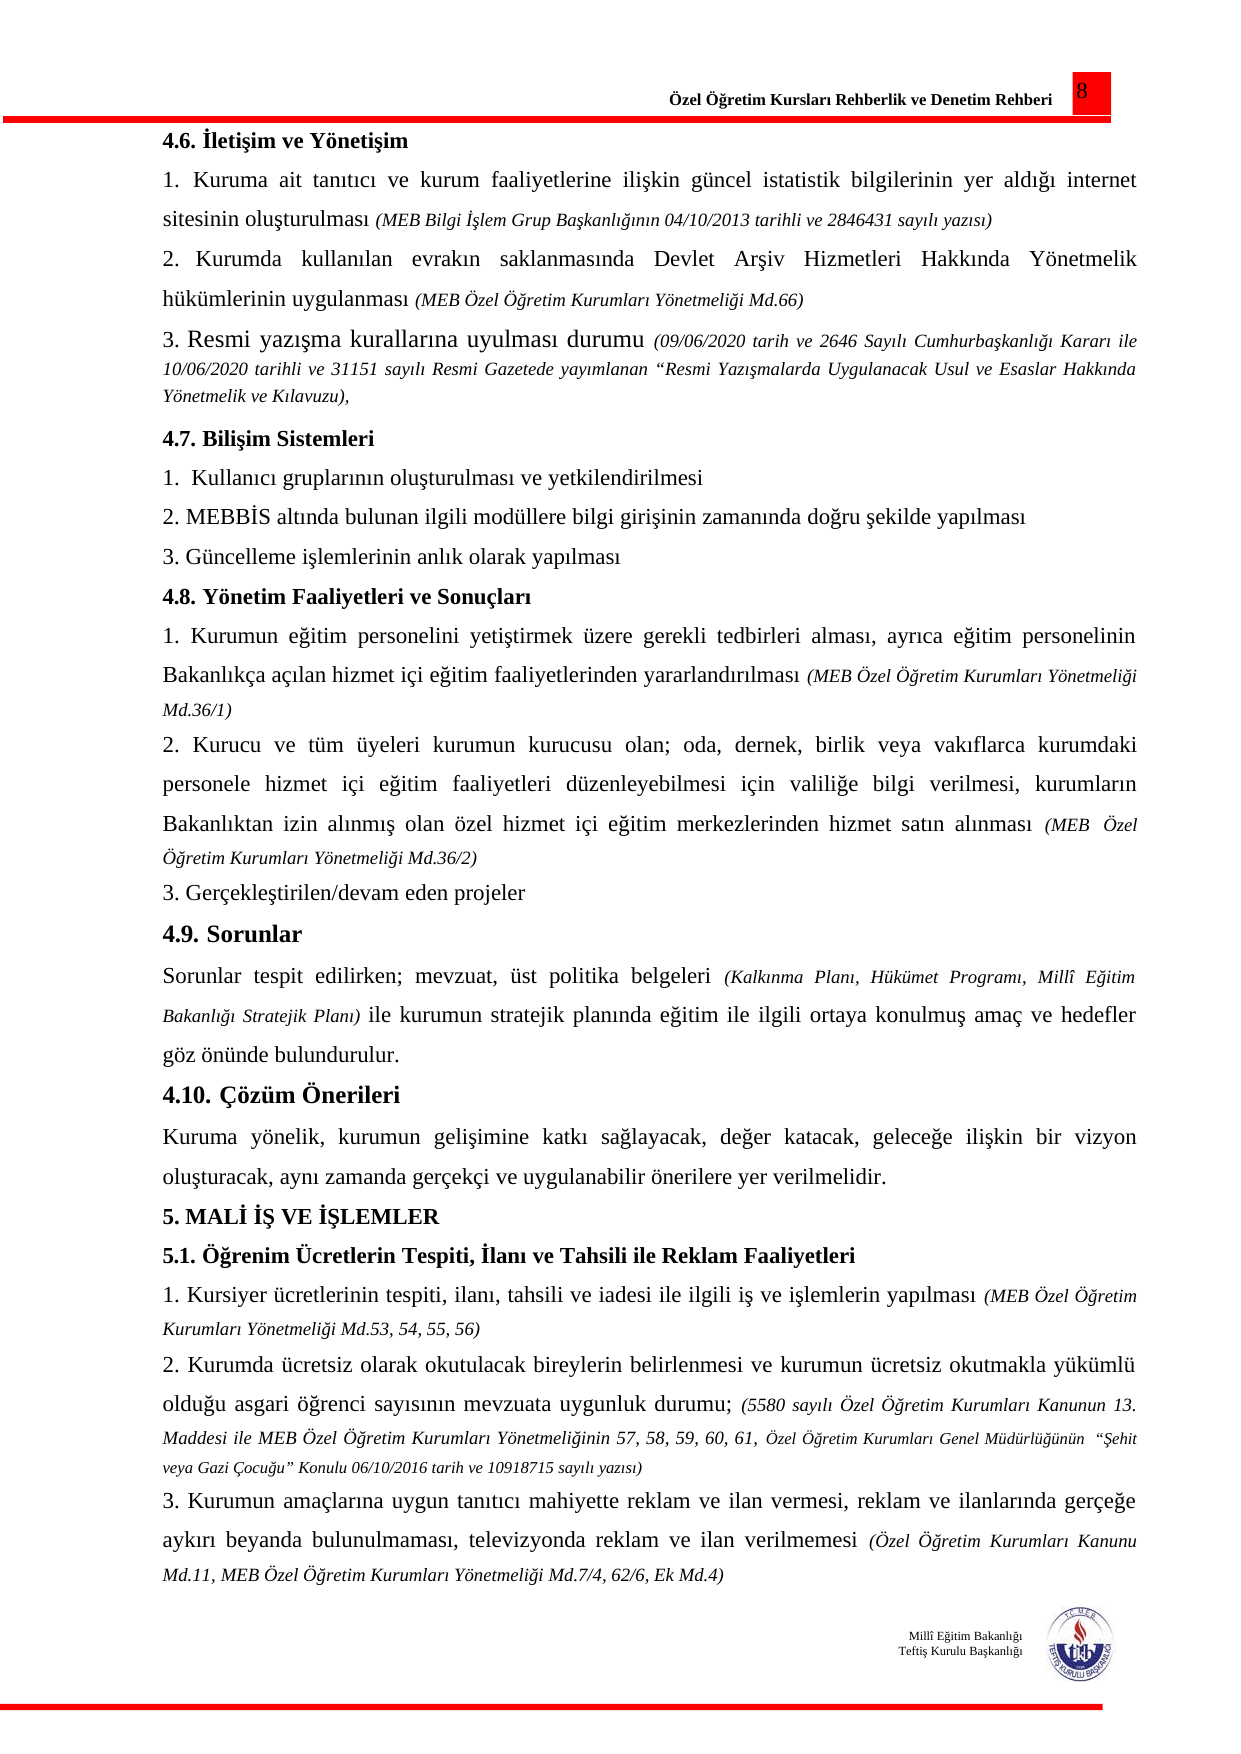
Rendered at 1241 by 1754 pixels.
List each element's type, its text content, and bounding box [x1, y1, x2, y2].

list Resmi yazışma kurallarına uyulması durumu (09/06/2020 tarih ve 2646 Sayılı Cumhurbaşkanlığı Kararı ile 10/06/2020 tarihli ve 31151 sayılı Resmi Gazetede yayımlanan “Resmi Yazışmalarda Uygulanacak Usul ve Esaslar Hakkında Yönetmelik ve Kılavuzu), [162, 324, 1138, 407]
list Gerçekleştirilen/devam eden projeler [162, 879, 1148, 905]
list Yönetim Faaliyetleri ve Sonuçları [162, 583, 1148, 609]
list Kurumda ücretsiz olarak okutulacak bireylerin belirlenmesi ve kurumun ücretsiz okutmakla yükümlü olduğu asgari öğrenci sayısının mevzuata uygunluk durumu; (5580 sayılı Özel Öğretim Kurumları Kanunun 13. Maddesi ile MEB Özel Öğretim Kurumları Yönetmeliğinin 57, 58, 59, 60, 61, Özel Öğretim Kurumları Genel Müdürlüğünün “Şehit veya Gazi Çocuğu” Konulu 06/10/2016 tarih ve 10918715 sayılı yazısı) [162, 1351, 1137, 1477]
list Kurucu ve tüm üyeleri kurumun kurucusu olan; oda, dernek, birlik veya vakıflarca kurumdaki personele hizmet içi eğitim faaliyetleri düzenleyebilmesi için valiliğe bilgi verilmesi, kurumların Bakanlıktan izin alınmış olan özel hizmet içi eğitim merkezlerinden hizmet satın alınması (MEB Özel Öğretim Kurumları Yönetmeliği Md.36/2) [162, 731, 1137, 868]
text Kuruma yönelik, kurumun gelişimine katkı sağlayacak, değer katacak, geleceğe ilişkin bir vizyon oluşturacak, aynı zamanda gerçekçi ve uygulanabilir önerilere yer verilmelidir. [162, 1123, 1137, 1189]
list Kuruma ait tanıtıcı ve kurum faaliyetlerine ilişkin güncel istatistik bilgilerinin yer aldığı internet sitesinin oluşturulması (MEB Bilgi İşlem Grup Başkanlığının 04/10/2013 tarihli ve 2846431 sayılı yazısı) [162, 166, 1137, 232]
list Kurumda kullanılan evrakın saklanmasında Devlet Arşiv Hizmetleri Hakkında Yönetmelik hükümlerinin uygulanması (MEB Özel Öğretim Kurumları Yönetmeliği Md.66) [162, 245, 1138, 311]
list Bilişim Sistemleri [162, 424, 1148, 451]
list MALİ İŞ VE İŞLEMLER [162, 1203, 1148, 1229]
list Güncelleme işlemlerinin anlık olarak yapılması [162, 543, 1148, 569]
list Kullanıcı gruplarının oluşturulması ve yetkilendirilmesi [162, 463, 1148, 490]
list Öğrenim Ücretlerin Tespiti, İlanı ve Tahsili ile Reklam Faaliyetleri [162, 1242, 1148, 1268]
text Sorunlar tespit edilirken; mevzuat, üst politika belgeleri (Kalkınma Planı, Hükümet Programı, Millî Eğitim Bakanlığı Stratejik Planı) ile kurumun stratejik planında eğitim ile ilgili ortaya konulmuş amaç ve hedefler göz önünde bulundurulur. [162, 962, 1138, 1067]
subtitle Çözüm Önerileri [162, 1081, 1148, 1109]
subtitle Sorunlar [162, 919, 1148, 948]
list Kursiyer ücretlerinin tespiti, ilanı, tahsili ve iadesi ile ilgili iş ve işlemlerin yapılması (MEB Özel Öğretim Kurumları Yönetmeliği Md.53, 54, 55, 56) [162, 1281, 1137, 1340]
list Kurumun amaçlarına uygun tanıtıcı mahiyette reklam ve ilan vermesi, reklam ve ilanlarında gerçeğe aykırı beyanda bulunulmaması, televizyonda reklam ve ilan verilmemesi (Özel Öğretim Kurumları Kanunu Md.11, MEB Özel Öğretim Kurumları Yönetmeliği Md.7/4, 62/6, Ek Md.4) [162, 1487, 1137, 1585]
picture [1045, 1606, 1116, 1682]
list İletişim ve Yönetişim [162, 127, 1148, 153]
list Kurumun eğitim personelini yetiştirmek üzere gerekli tedbirleri alması, ayrıca eğitim personelinin Bakanlıkça açılan hizmet içi eğitim faaliyetlerinden yararlandırılması (MEB Özel Öğretim Kurumları Yönetmeliği Md.36/1) [162, 622, 1137, 720]
list MEBBİS altında bulunan ilgili modüllere bilgi girişinin zamanında doğru şekilde yapılması [162, 503, 1148, 529]
